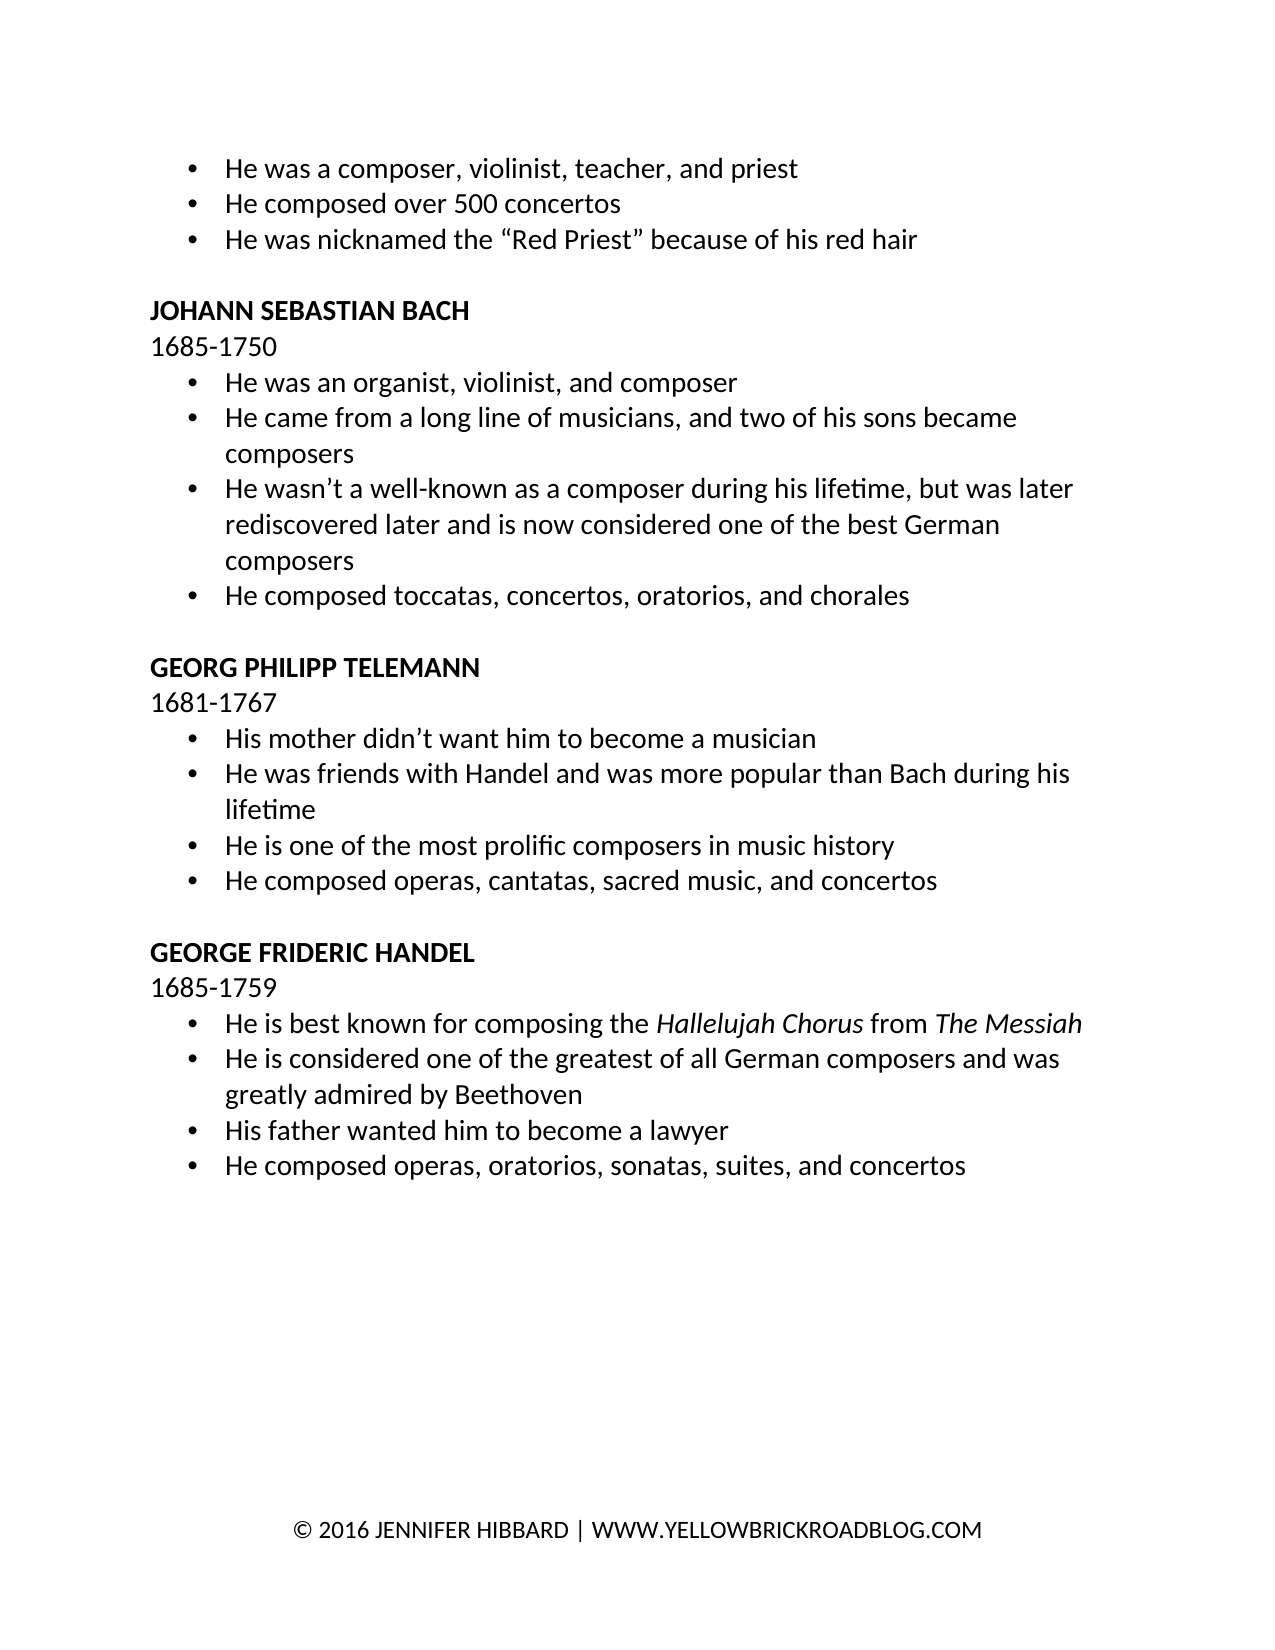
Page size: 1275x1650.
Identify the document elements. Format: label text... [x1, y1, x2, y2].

list He came from a long line of musicians, and two of his sons became composers [187, 399, 1125, 471]
text 1685-1759 [150, 969, 1125, 1005]
list He is one of the most prolific composers in music history [187, 827, 1125, 862]
text 1681-1767 [150, 684, 1125, 720]
list He composed over 500 concertos [187, 186, 1125, 221]
list He composed operas, oratorios, sonatas, suites, and concertos [187, 1147, 1125, 1183]
list He was nicknamed the “Red Priest” because of his red hair [187, 221, 1125, 257]
list He was a composer, violinist, teacher, and priest [187, 150, 1125, 186]
list He wasn’t a well-known as a composer during his lifetime, but was later rediscovered later and is now considered one of the best German composers [187, 471, 1125, 577]
text 1685-1750 [150, 328, 1125, 364]
list His mother didn’t want him to become a musician [187, 720, 1125, 756]
text GEORGE FRIDERIC HANDEL [150, 934, 1125, 969]
list He is best known for composing the Hallelujah Chorus from The Messiah [187, 1005, 1125, 1041]
text JOHANN SEBASTIAN BACH [150, 292, 1125, 328]
list He was an organist, violinist, and composer [187, 364, 1125, 399]
list He was friends with Handel and was more popular than Bach during his lifetime [187, 756, 1125, 827]
list He composed operas, cantatas, sacred music, and concertos [187, 862, 1125, 898]
list He is considered one of the greatest of all German composers and was greatly admired by Beethoven [187, 1041, 1125, 1112]
list His father wanted him to become a lawyer [187, 1112, 1125, 1147]
text GEORG PHILIPP TELEMANN [150, 649, 1125, 684]
list He composed toccatas, concertos, oratorios, and chorales [187, 577, 1125, 613]
